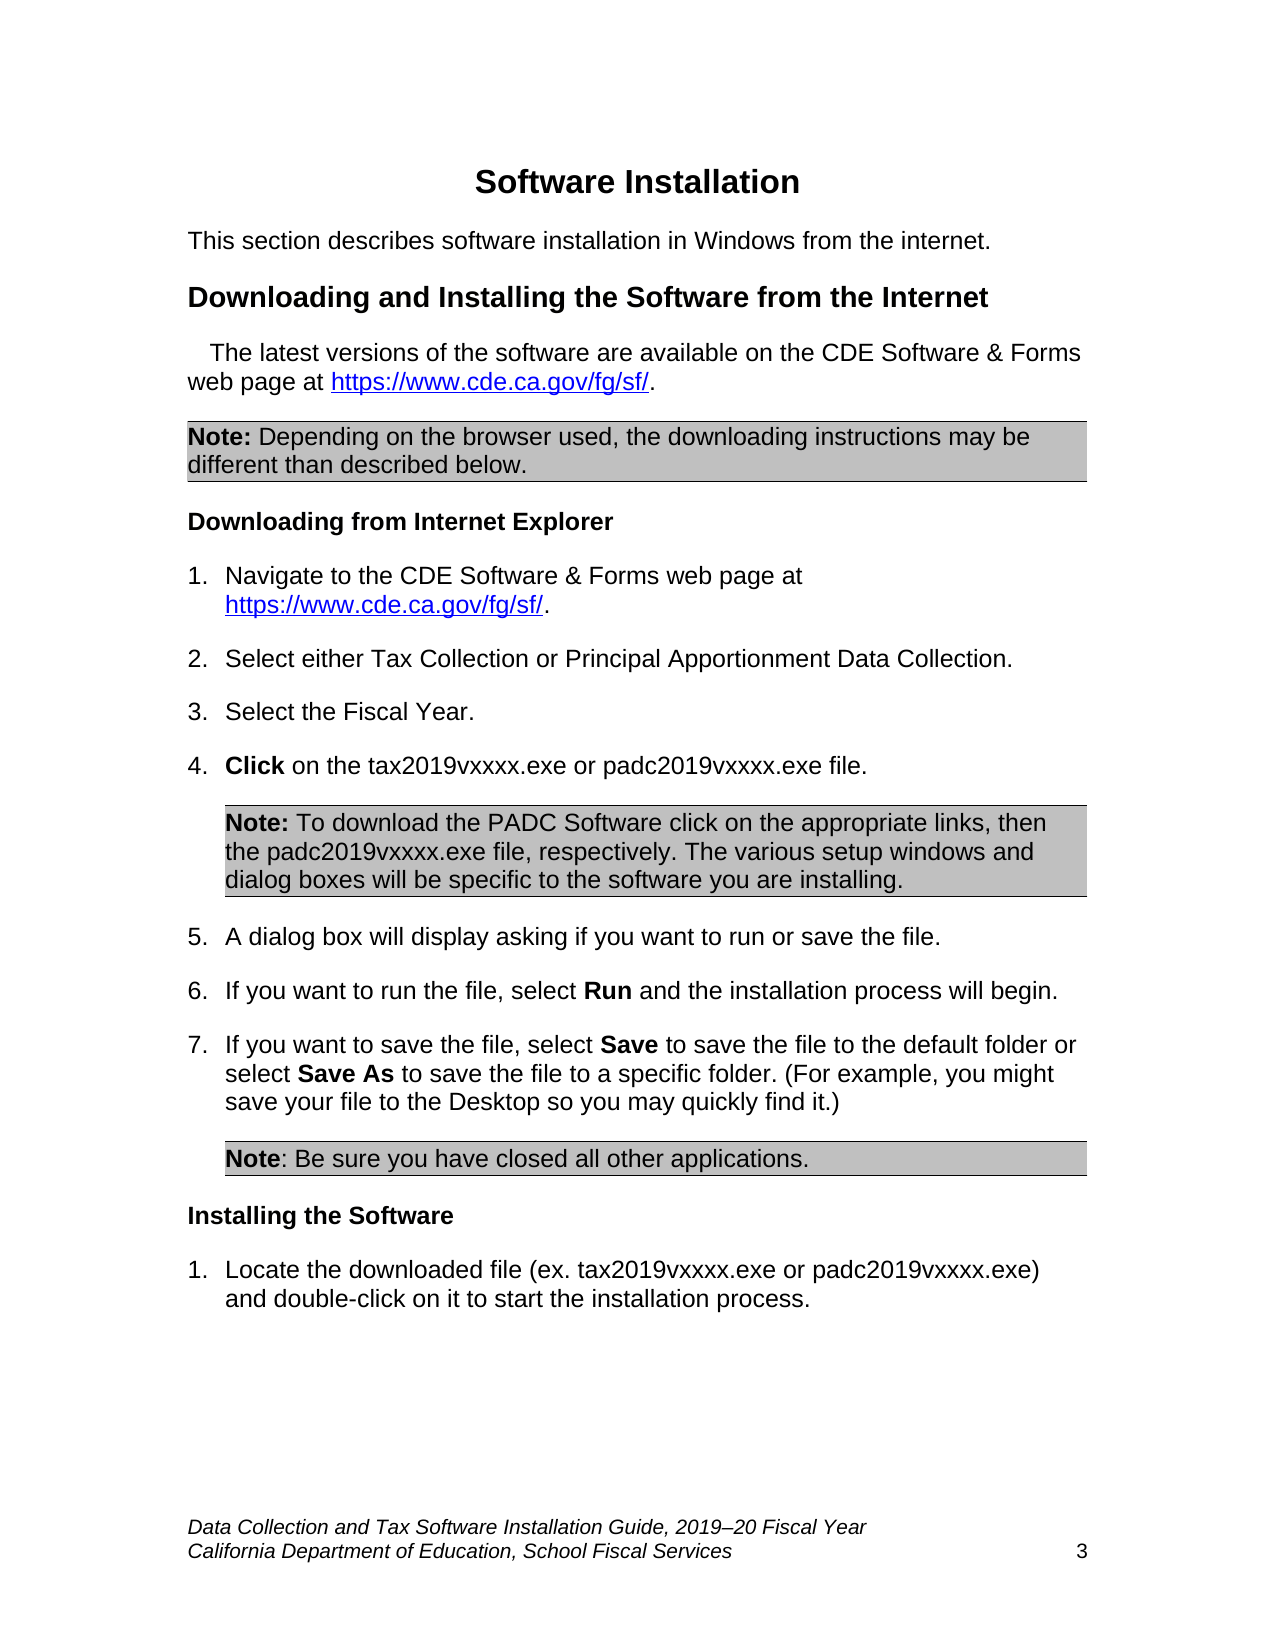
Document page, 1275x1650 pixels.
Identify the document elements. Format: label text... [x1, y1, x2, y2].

subtitle Installing the Software [187, 1201, 1074, 1230]
list Select the Fiscal Year. [187, 697, 1087, 726]
text Note: Depending on the browser used, the downloading instructions may be different than described below. [187, 422, 1087, 482]
text The latest versions of the software are available on the CDE Software & Forms web page at https://www.cde.ca.gov/fg/sf/. [187, 338, 1087, 396]
list A dialog box will display asking if you want to run or save the file. [187, 922, 1087, 951]
subtitle Downloading from Internet Explorer [187, 507, 1074, 536]
list Click on the tax2019vxxxx.exe or padc2019vxxxx.exe file. [187, 751, 1087, 780]
list Select either Tax Collection or Principal Apportionment Data Collection. [187, 644, 1087, 672]
list Locate the downloaded file (ex. tax2019vxxxx.exe or padc2019vxxxx.exe) and double-click on it to start the installation process. [187, 1255, 1087, 1312]
text Note: Be sure you have closed all other applications. [225, 1142, 1087, 1175]
list Navigate to the CDE Software & Forms web page at https://www.cde.ca.gov/fg/sf/. [187, 561, 1087, 619]
subtitle Software Installation [187, 162, 1087, 201]
text Note: To download the PADC Software click on the appropriate links, then the padc2019vxxxx.exe file, respectively. The various setup windows and dialog boxes will be specific to the software you are installing. [225, 806, 1087, 896]
text This section describes software installation in Windows from the internet. [187, 226, 1087, 255]
list If you want to save the file, select Save to save the file to the default folder or select Save As to save the file to a specific folder. (For example, you might save your file to the Desktop so you may quickly find it.) [187, 1030, 1087, 1116]
subtitle Downloading and Installing the Software from the Internet [187, 280, 1074, 313]
list If you want to run the file, select Run and the installation process will begin. [187, 976, 1087, 1005]
